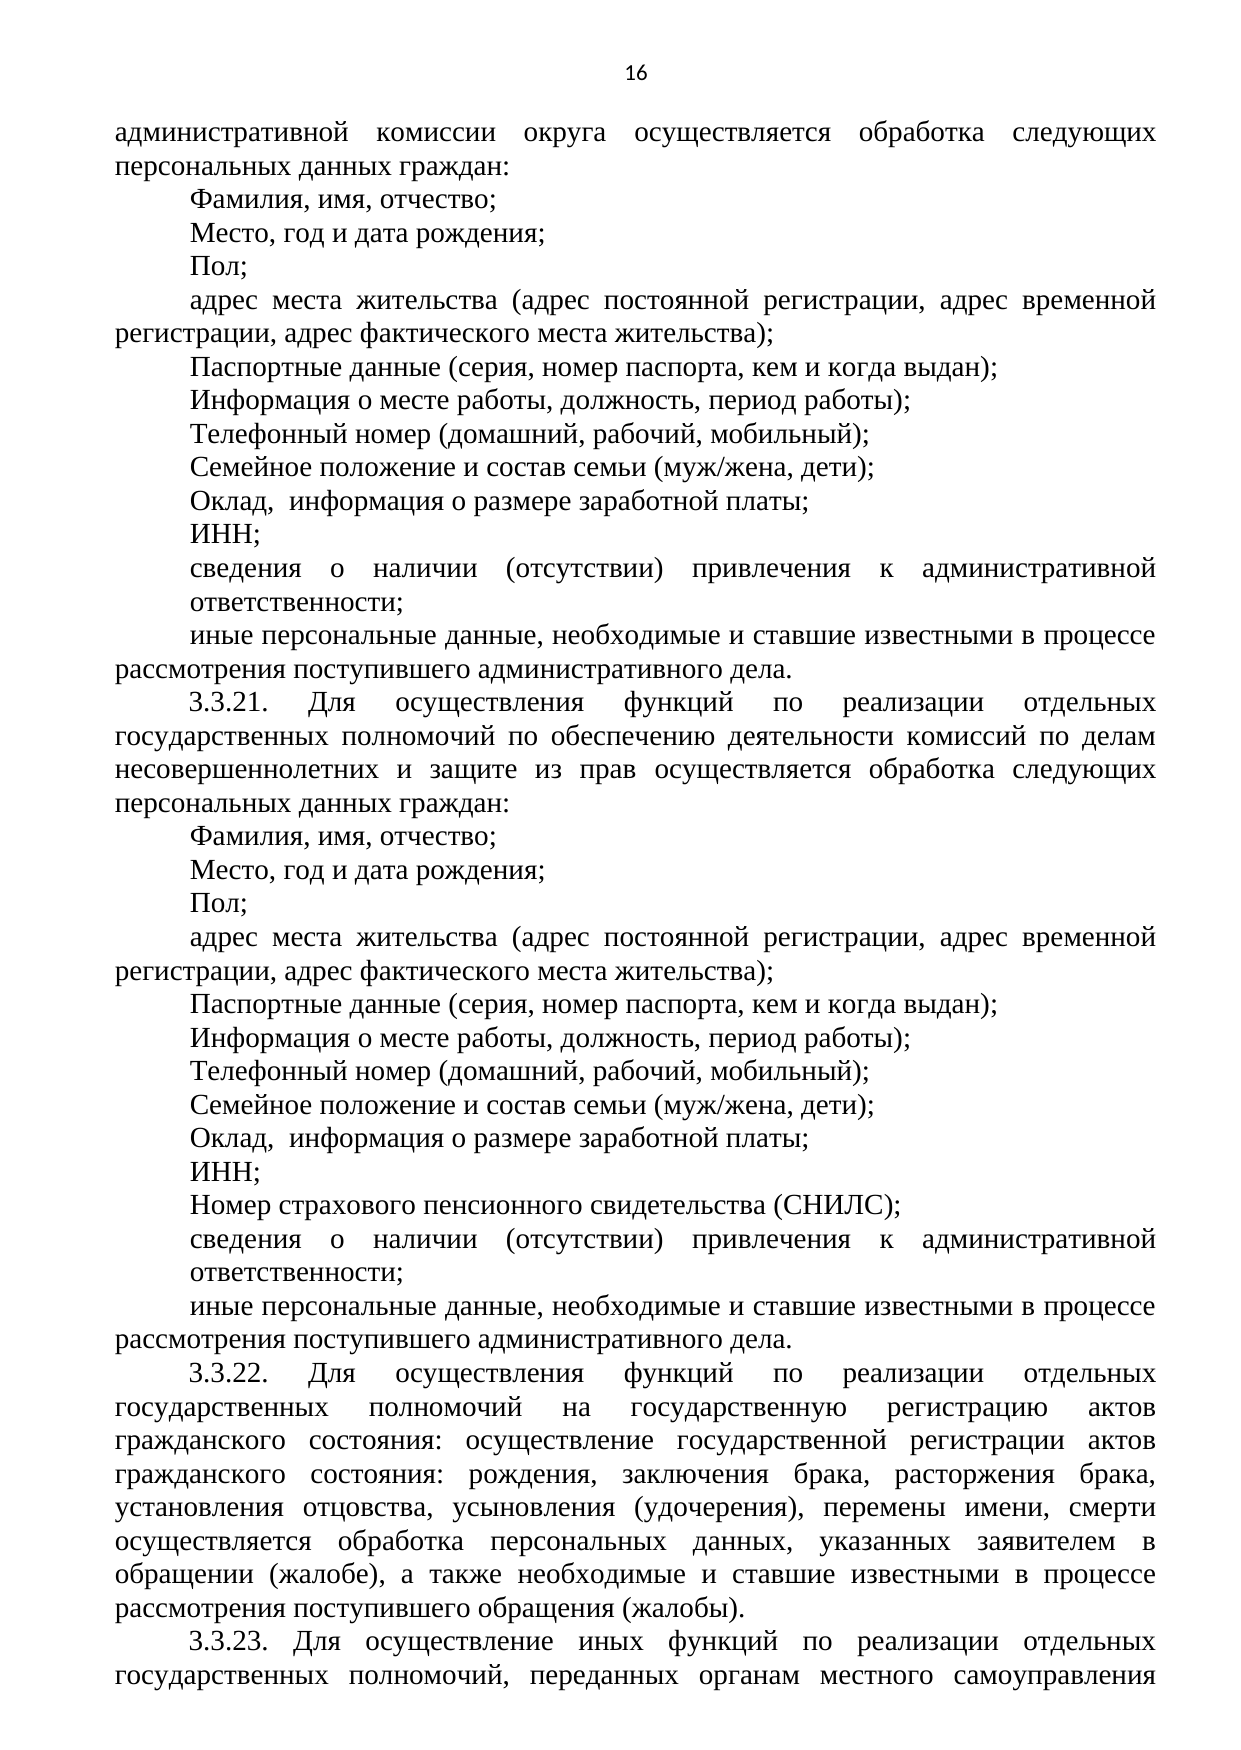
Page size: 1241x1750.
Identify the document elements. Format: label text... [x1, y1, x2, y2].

text Фамилия, имя, отчество; [189, 181, 1157, 215]
text Номер страхового пенсионного свидетельства (СНИЛС); [189, 1187, 1157, 1221]
text Телефонный номер (домашний, рабочий, мобильный); [189, 1053, 1157, 1087]
text ИНН; [189, 1154, 1157, 1187]
text 3.3.22. Для осуществления функций по реализации отдельных государственных полномочий на государственную регистрацию актов гражданского состояния: осуществление государственной регистрации актов гражданского состояния: рождения, заключения брака, расторжения брака, установления отцовства, усыновления (удочерения), перемены имени, смерти осуществляется обработка персональных данных, указанных заявителем в обращении (жалобе), а также необходимые и ставшие известными в процессе рассмотрения поступившего обращения (жалобы). [114, 1355, 1157, 1623]
text Место, год и дата рождения; [189, 215, 1157, 248]
text Паспортные данные (серия, номер паспорта, кем и когда выдан); [189, 349, 1157, 382]
text Оклад, информация о размере заработной платы; [189, 1120, 1157, 1154]
text Место, год и дата рождения; [189, 852, 1157, 886]
text ИНН; [189, 517, 1157, 550]
text Телефонный номер (домашний, рабочий, мобильный); [189, 416, 1157, 449]
text иные персональные данные, необходимые и ставшие известными в процессе рассмотрения поступившего административного дела. [114, 617, 1157, 684]
text Семейное положение и состав семьи (муж/жена, дети); [189, 449, 1157, 483]
text Семейное положение и состав семьи (муж/жена, дети); [189, 1087, 1157, 1120]
text Пол; [189, 248, 1157, 282]
text иные персональные данные, необходимые и ставшие известными в процессе рассмотрения поступившего административного дела. [114, 1288, 1157, 1355]
text адрес места жительства (адрес постоянной регистрации, адрес временной регистрации, адрес фактического места жительства); [114, 282, 1157, 349]
text адрес места жительства (адрес постоянной регистрации, адрес временной регистрации, адрес фактического места жительства); [114, 919, 1157, 986]
text Фамилия, имя, отчество; [189, 818, 1157, 852]
text Информация о месте работы, должность, период работы); [189, 1020, 1157, 1053]
text Оклад, информация о размере заработной платы; [189, 483, 1157, 517]
text сведения о наличии (отсутствии) привлечения к административной ответственности; [189, 1221, 1157, 1288]
text Паспортные данные (серия, номер паспорта, кем и когда выдан); [189, 986, 1157, 1020]
text Пол; [189, 886, 1157, 919]
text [114, 1623, 1157, 1691]
text сведения о наличии (отсутствии) привлечения к административной ответственности; [189, 550, 1157, 617]
text Информация о месте работы, должность, период работы); [189, 382, 1157, 416]
text 3.3.21. Для осуществления функций по реализации отдельных государственных полномочий по обеспечению деятельности комиссий по делам несовершеннолетних и защите из прав осуществляется обработка следующих персональных данных граждан: [114, 684, 1157, 818]
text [114, 114, 1157, 181]
